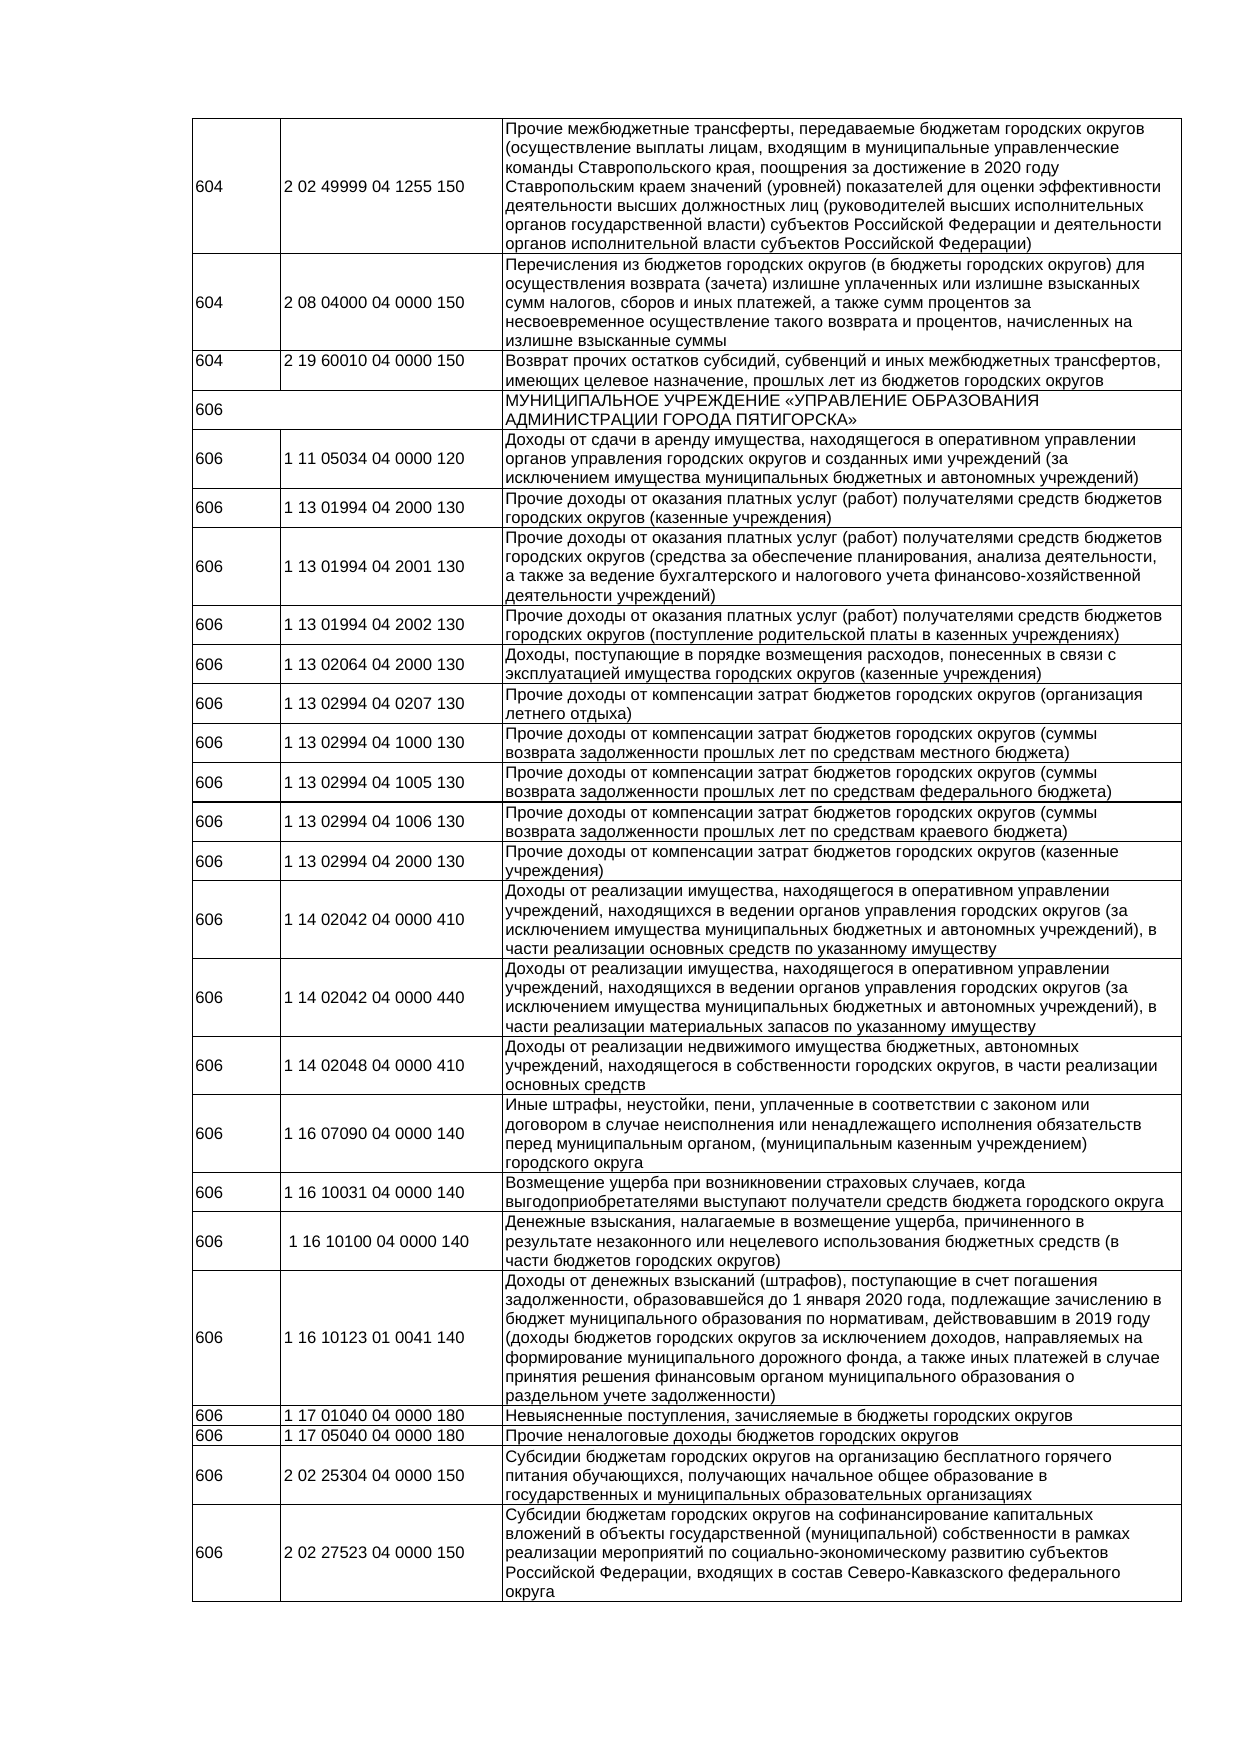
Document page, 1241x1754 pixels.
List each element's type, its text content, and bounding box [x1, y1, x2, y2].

table_cell 606 [193, 645, 280, 683]
table_cell 606 [193, 842, 280, 880]
table_cell 1 16 10100 04 0000 140 [281, 1212, 502, 1270]
table_cell Прочие доходы от оказания платных услуг (работ) получателями средств бюджетов городских округов (поступление родительской платы в казенных учреждениях) [503, 606, 1181, 644]
table_cell Прочие доходы от компенсации затрат бюджетов городских округов (суммы возврата задолженности прошлых лет по средствам федерального бюджета) [503, 763, 1181, 801]
table_cell 2 19 60010 04 0000 150 [281, 351, 502, 389]
table_cell 1 17 05040 04 0000 180 [281, 1426, 502, 1445]
table_cell 2 02 25304 04 0000 150 [281, 1446, 502, 1504]
table_cell Доходы от реализации имущества, находящегося в оперативном управлении учреждений, находящихся в ведении органов управления городских округов (за исключением имущества муниципальных бюджетных и автономных учреждений), в части реализации материальных запасов по указанному имуществу [503, 959, 1181, 1036]
table_cell Прочие доходы от оказания платных услуг (работ) получателями средств бюджетов городских округов (средства за обеспечение планирования, анализа деятельности, а также за ведение бухгалтерского и налогового учета финансово-хозяйственной деятельности учреждений) [503, 528, 1181, 604]
table_cell 606 [193, 803, 280, 841]
table_cell Прочие доходы от компенсации затрат бюджетов городских округов (суммы возврата задолженности прошлых лет по средствам местного бюджета) [503, 724, 1181, 762]
table_cell Возмещение ущерба при возникновении страховых случаев, когда выгодоприобретателями выступают получатели средств бюджета городского округа [503, 1173, 1181, 1211]
table_cell 1 13 02994 04 1000 130 [281, 724, 502, 762]
table_cell 1 13 01994 04 2000 130 [281, 489, 502, 527]
table_cell Прочие доходы от компенсации затрат бюджетов городских округов (организация летнего отдыха) [503, 684, 1181, 723]
table_cell Субсидии бюджетам городских округов на софинансирование капитальных вложений в объекты государственной (муниципальной) собственности в рамках реализации мероприятий по социально-экономическому развитию субъектов Российской Федерации, входящих в состав Северо-Кавказского федерального округа [503, 1505, 1181, 1601]
table_cell Субсидии бюджетам городских округов на организацию бесплатного горячего питания обучающихся, получающих начальное общее образование в государственных и муниципальных образовательных организациях [503, 1446, 1181, 1504]
table_cell 606 [193, 959, 280, 1036]
table_cell 606 [193, 489, 280, 527]
table_cell 606 [193, 1406, 280, 1425]
table_cell Доходы от сдачи в аренду имущества, находящегося в оперативном управлении органов управления городских округов и созданных ими учреждений (за исключением имущества муниципальных бюджетных и автономных учреждений) [503, 430, 1181, 487]
table_cell 1 14 02042 04 0000 440 [281, 959, 502, 1036]
table_cell 2 02 27523 04 0000 150 [281, 1505, 502, 1601]
table_cell 1 11 05034 04 0000 120 [281, 430, 502, 487]
table_cell Прочие доходы от компенсации затрат бюджетов городских округов (казенные учреждения) [503, 842, 1181, 880]
table_cell Невыясненные поступления, зачисляемые в бюджеты городских округов [503, 1406, 1181, 1425]
table_cell 604 [193, 254, 280, 350]
table_cell Возврат прочих остатков субсидий, субвенций и иных межбюджетных трансфертов, имеющих целевое назначение, прошлых лет из бюджетов городских округов [503, 351, 1181, 389]
table_cell 2 02 49999 04 1255 150 [281, 119, 502, 253]
table_cell 1 13 01994 04 2001 130 [281, 528, 502, 604]
table_cell Доходы от денежных взысканий (штрафов), поступающие в счет погашения задолженности, образовавшейся до 1 января 2020 года, подлежащие зачислению в бюджет муниципального образования по нормативам, действовавшим в 2019 году (доходы бюджетов городских округов за исключением доходов, направляемых на формирование муниципального дорожного фонда, а также иных платежей в случае принятия решения финансовым органом муниципального образования о раздельном учете задолженности) [503, 1271, 1181, 1405]
table_cell Доходы от реализации имущества, находящегося в оперативном управлении учреждений, находящихся в ведении органов управления городских округов (за исключением имущества муниципальных бюджетных и автономных учреждений), в части реализации основных средств по указанному имуществу [503, 881, 1181, 958]
table_cell 606 [193, 763, 280, 801]
table_cell Прочие межбюджетные трансферты, передаваемые бюджетам городских округов (осуществление выплаты лицам, входящим в муниципальные управленческие команды Ставропольского края, поощрения за достижение в 2020 году Ставропольским краем значений (уровней) показателей для оценки эффективности деятельности высших должностных лиц (руководителей высших исполнительных органов государственной власти) субъектов Российской Федерации и деятельности органов исполнительной власти субъектов Российской Федерации) [503, 119, 1181, 253]
table_cell 606 [193, 724, 280, 762]
table_cell 606 [193, 1446, 280, 1504]
table_cell 1 13 02994 04 1006 130 [281, 803, 502, 841]
table_cell 1 13 01994 04 2002 130 [281, 606, 502, 644]
table_cell 604 [193, 119, 280, 253]
table_cell 1 16 07090 04 0000 140 [281, 1095, 502, 1172]
table_cell 1 13 02994 04 2000 130 [281, 842, 502, 880]
table_cell 606 [193, 684, 280, 723]
table_cell 606 [193, 1173, 280, 1211]
table_cell Денежные взыскания, налагаемые в возмещение ущерба, причиненного в результате незаконного или нецелевого использования бюджетных средств (в части бюджетов городских округов) [503, 1212, 1181, 1270]
table_cell 1 13 02994 04 0207 130 [281, 684, 502, 723]
table_cell 606 [193, 1505, 280, 1601]
table_cell 2 08 04000 04 0000 150 [281, 254, 502, 350]
table_cell Перечисления из бюджетов городских округов (в бюджеты городских округов) для осуществления возврата (зачета) излишне уплаченных или излишне взысканных сумм налогов, сборов и иных платежей, а также сумм процентов за несвоевременное осуществление такого возврата и процентов, начисленных на излишне взысканные суммы [503, 254, 1181, 350]
table_cell 1 13 02994 04 1005 130 [281, 763, 502, 801]
table_cell Иные штрафы, неустойки, пени, уплаченные в соответствии с законом или договором в случае неисполнения или ненадлежащего исполнения обязательств перед муниципальным органом, (муниципальным казенным учреждением) городского округа [503, 1095, 1181, 1172]
table_cell 1 16 10031 04 0000 140 [281, 1173, 502, 1211]
table_cell 606 [193, 1095, 280, 1172]
table_cell 606 [193, 1037, 280, 1094]
table_cell Прочие доходы от оказания платных услуг (работ) получателями средств бюджетов городских округов (казенные учреждения) [503, 489, 1181, 527]
table_cell 606 [193, 528, 280, 604]
table_cell 1 17 01040 04 0000 180 [281, 1406, 502, 1425]
table_cell Доходы, поступающие в порядке возмещения расходов, понесенных в связи с эксплуатацией имущества городских округов (казенные учреждения) [503, 645, 1181, 683]
table_cell 606 [193, 606, 280, 644]
table_cell 1 16 10123 01 0041 140 [281, 1271, 502, 1405]
table_cell 1 14 02042 04 0000 410 [281, 881, 502, 958]
table_cell МУНИЦИПАЛЬНОЕ УЧРЕЖДЕНИЕ «УПРАВЛЕНИЕ ОБРАЗОВАНИЯ АДМИНИСТРАЦИИ ГОРОДА ПЯТИГОРСКА» [503, 391, 1181, 429]
table_cell 606 [193, 1271, 280, 1405]
table_cell 606 [193, 430, 280, 487]
table_cell 606 [193, 391, 502, 429]
table_cell Прочие неналоговые доходы бюджетов городских округов [503, 1426, 1181, 1445]
table_cell 604 [193, 351, 280, 389]
table_cell 606 [193, 1426, 280, 1445]
table_cell 1 14 02048 04 0000 410 [281, 1037, 502, 1094]
table_cell 606 [193, 881, 280, 958]
table_cell Прочие доходы от компенсации затрат бюджетов городских округов (суммы возврата задолженности прошлых лет по средствам краевого бюджета) [503, 803, 1181, 841]
table_cell 606 [193, 1212, 280, 1270]
table_cell 1 13 02064 04 2000 130 [281, 645, 502, 683]
table_cell Доходы от реализации недвижимого имущества бюджетных, автономных учреждений, находящегося в собственности городских округов, в части реализации основных средств [503, 1037, 1181, 1094]
